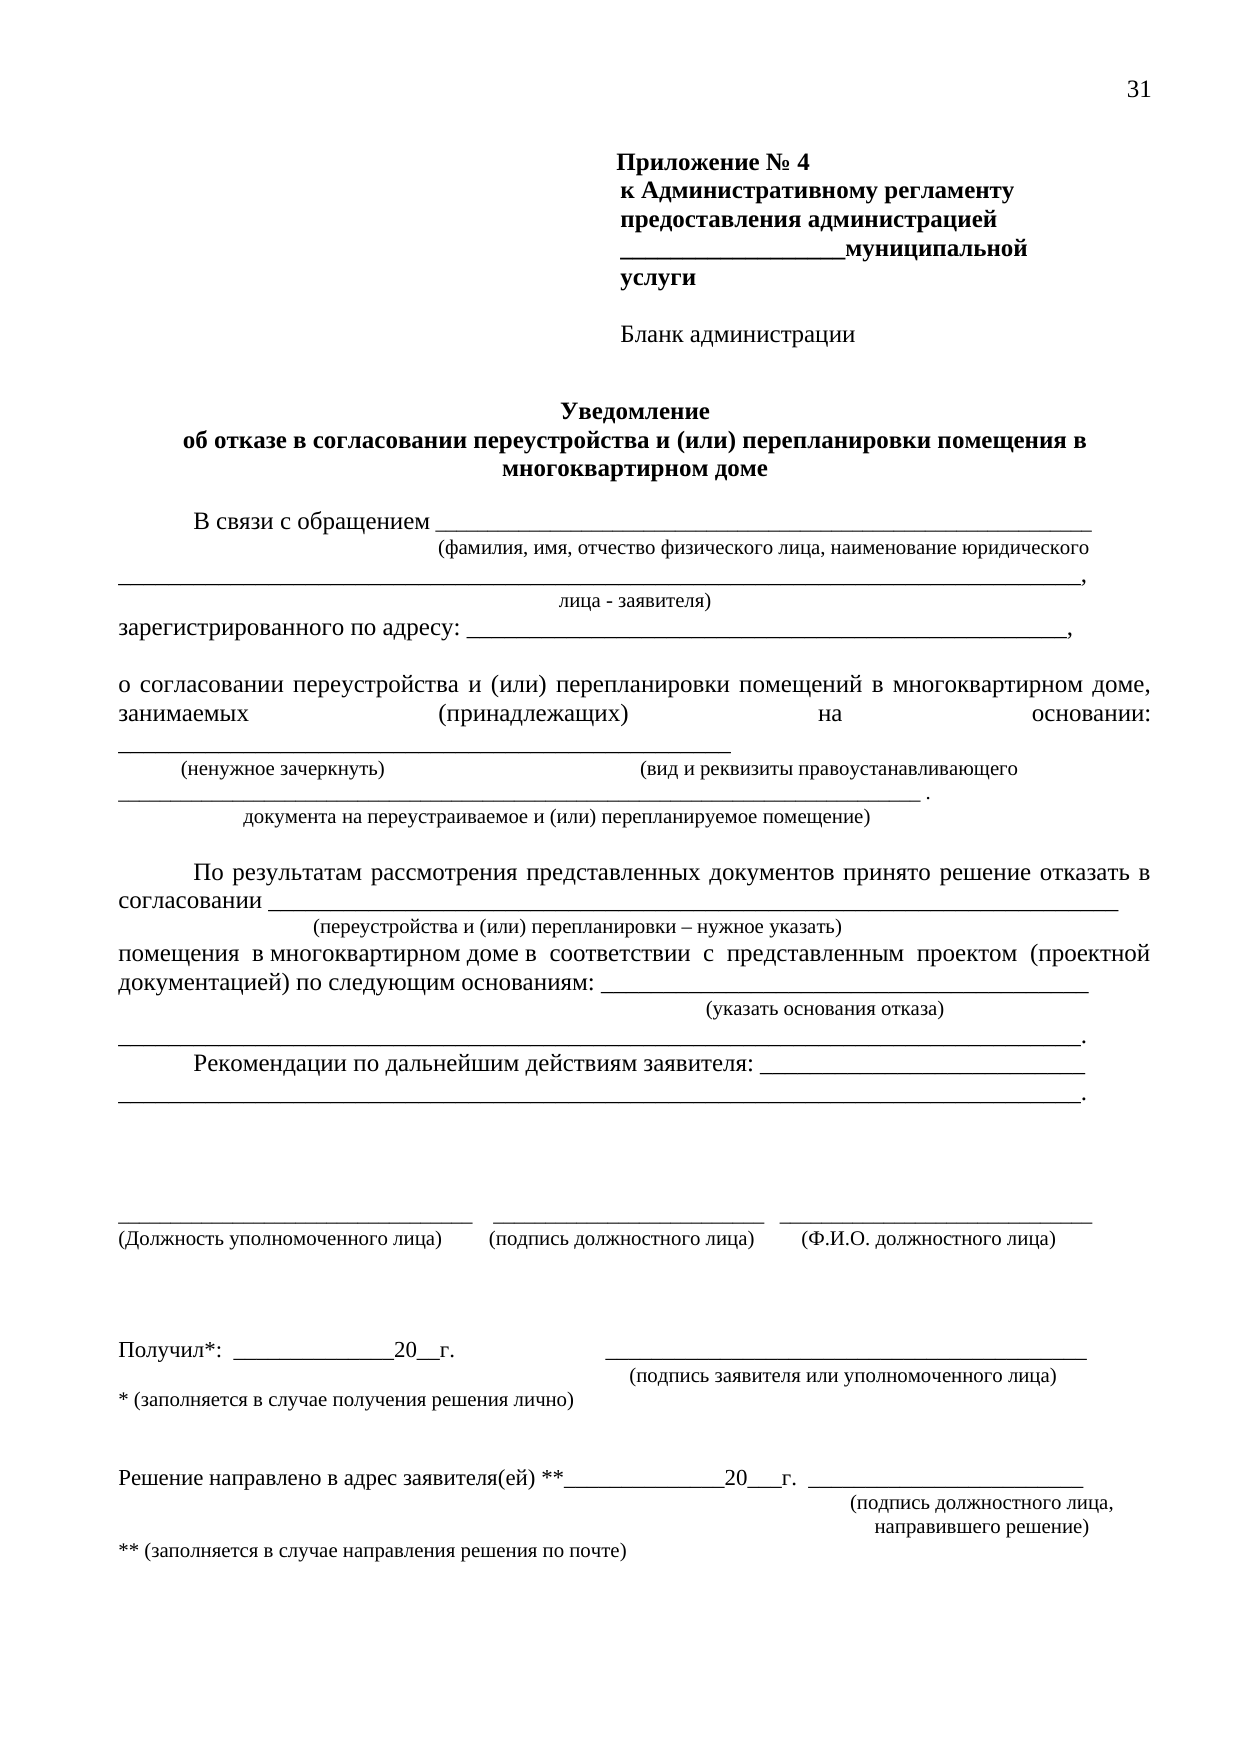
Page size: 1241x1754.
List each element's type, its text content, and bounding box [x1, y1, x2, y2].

text * (заполняется в случае получения решения лично) [118, 1387, 1152, 1411]
text В связи с обращением _______________________________________________________________ [118, 506, 1152, 535]
text Приложение № 4 [118, 147, 1190, 176]
text Уведомление [118, 396, 1152, 425]
text _____________________________________________________________________________, [118, 559, 1152, 588]
title к Административному регламенту [118, 176, 1190, 204]
text ** (заполняется в случае направления решения по почте) [118, 1538, 1152, 1562]
text направившего решение) [118, 1514, 1152, 1538]
text (фамилия, имя, отчество физического лица, наименование юридического [118, 535, 1152, 559]
title Бланк администрации [118, 319, 1190, 348]
title услуги [118, 262, 1190, 291]
text помещения в многоквартирном доме в соответствии с представленным проектом (проектной документацией) по следующим основаниям: _______________________________________ [118, 938, 1152, 996]
text об отказе в согласовании переустройства и (или) перепланировки помещения в многоквартирном доме [118, 425, 1152, 482]
text Получил*: ______________20__г. __________________________________________ (подпись заявителя или уполномоченного лица) [118, 1337, 1152, 1387]
text По результатам рассмотрения представленных документов принято решение отказать в согласовании ____________________________________________________________________ [118, 857, 1152, 914]
text _____________________________________________________________________________. [118, 1020, 1152, 1048]
text (ненужное зачеркнуть) (вид и реквизиты правоустанавливающего [118, 756, 1152, 780]
text документа на переустраиваемое и (или) перепланируемое помещение) [118, 804, 1152, 828]
text (указать основания отказа) [118, 996, 1152, 1020]
text _____________________________________________________________________________. [118, 1077, 1152, 1106]
text Решение направлено в адрес заявителя(ей) **______________20___г. ________________________ [118, 1464, 1152, 1490]
text лица - заявителя) [118, 588, 1152, 612]
text (переустройства и (или) перепланировки – нужное указать) [118, 914, 1152, 938]
text Рекомендации по дальнейшим действиям заявителя: __________________________ [118, 1048, 1152, 1077]
text зарегистрированного по адресу: ________________________________________________, [118, 612, 1152, 641]
title предоставления администрацией [118, 204, 1190, 233]
text о согласовании переустройства и (или) перепланировки помещений в многоквартирном доме, занимаемых (принадлежащих) на основании: _________________________________________________ [118, 669, 1152, 756]
text __________________________________ __________________________ ______________________________ [118, 1202, 1152, 1226]
title __________________муниципальной [118, 233, 1190, 262]
text (Должность уполномоченного лица) (подпись должностного лица) (Ф.И.О. должностного лица) [118, 1226, 1152, 1250]
text _____________________________________________________________________________ . [118, 780, 1152, 804]
text (подпись должностного лица, [118, 1490, 1152, 1514]
